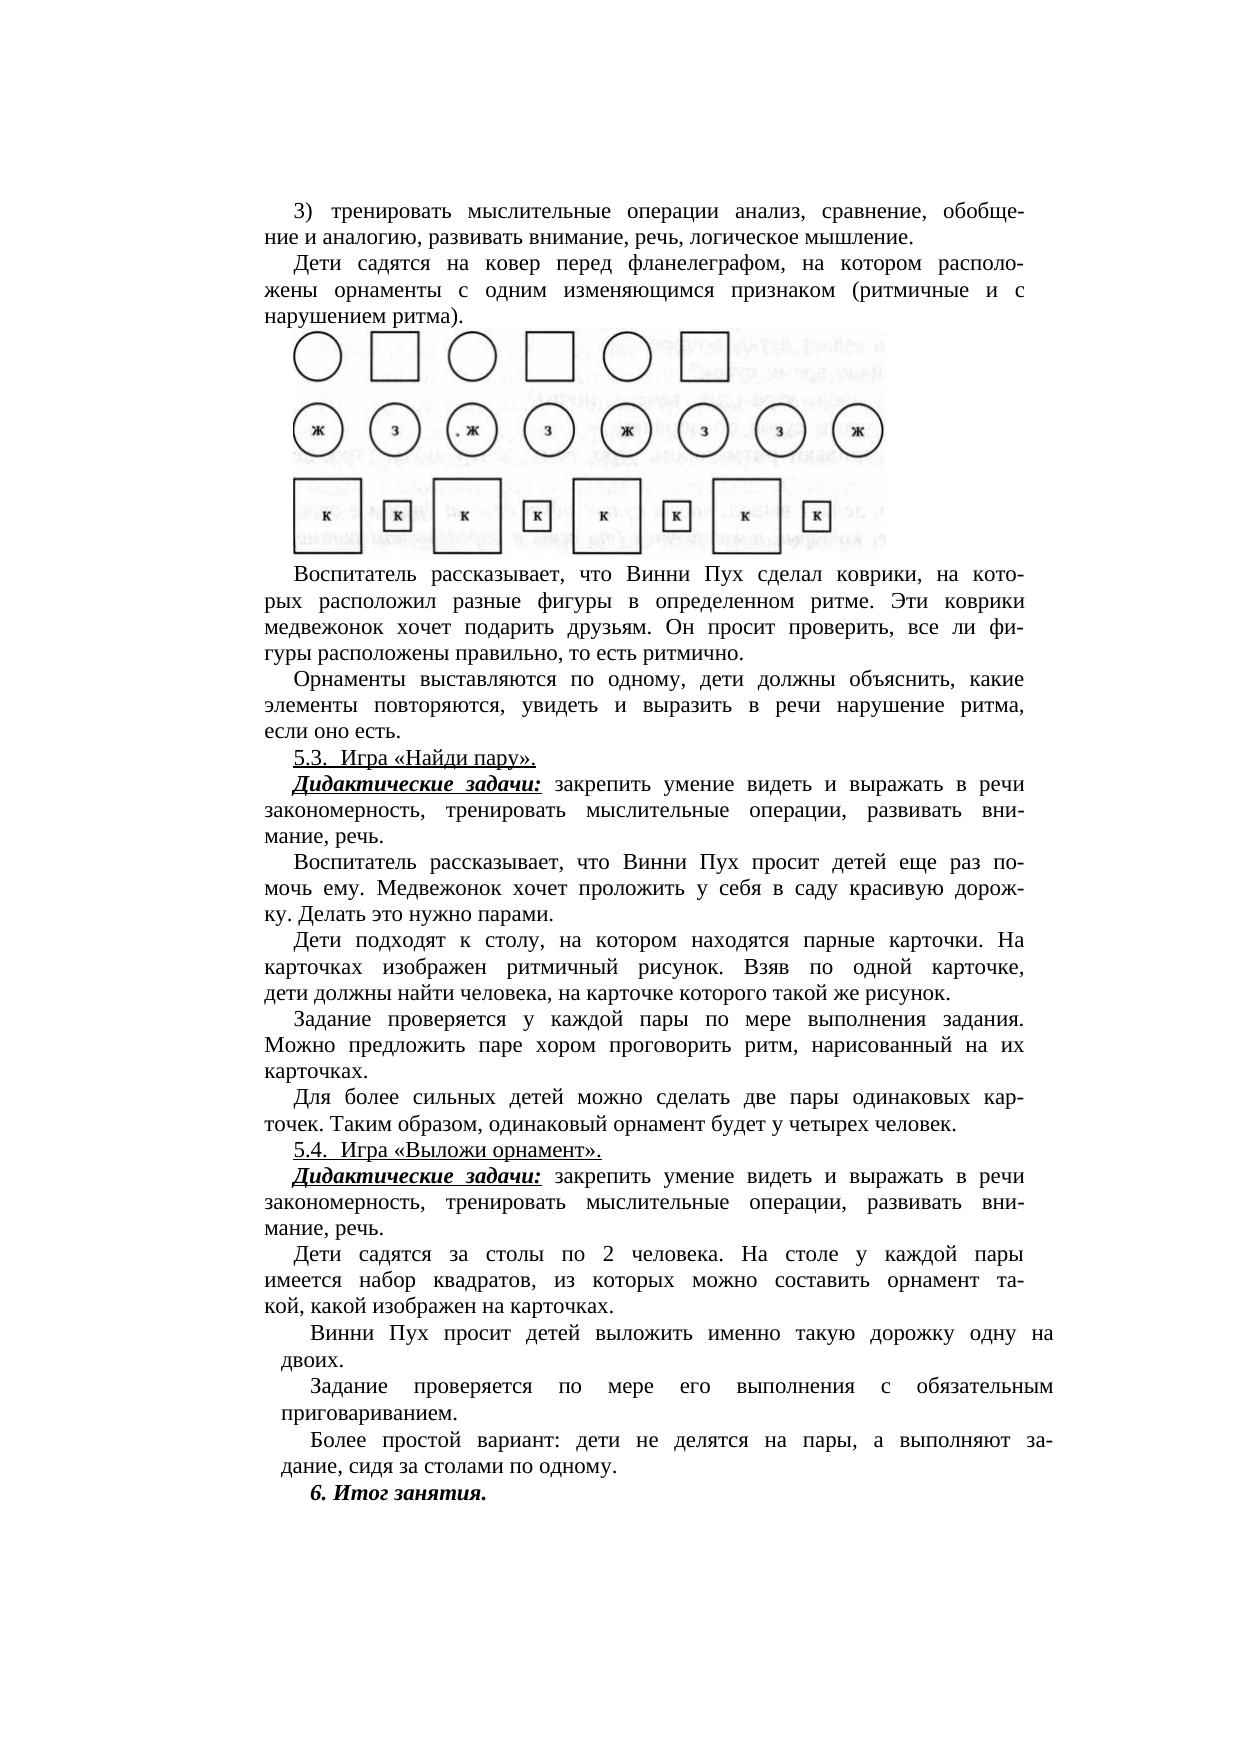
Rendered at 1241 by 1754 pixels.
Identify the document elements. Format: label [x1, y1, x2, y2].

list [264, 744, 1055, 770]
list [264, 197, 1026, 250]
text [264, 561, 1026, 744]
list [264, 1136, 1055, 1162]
picture [293, 328, 886, 556]
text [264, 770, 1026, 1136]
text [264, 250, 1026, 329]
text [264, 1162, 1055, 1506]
